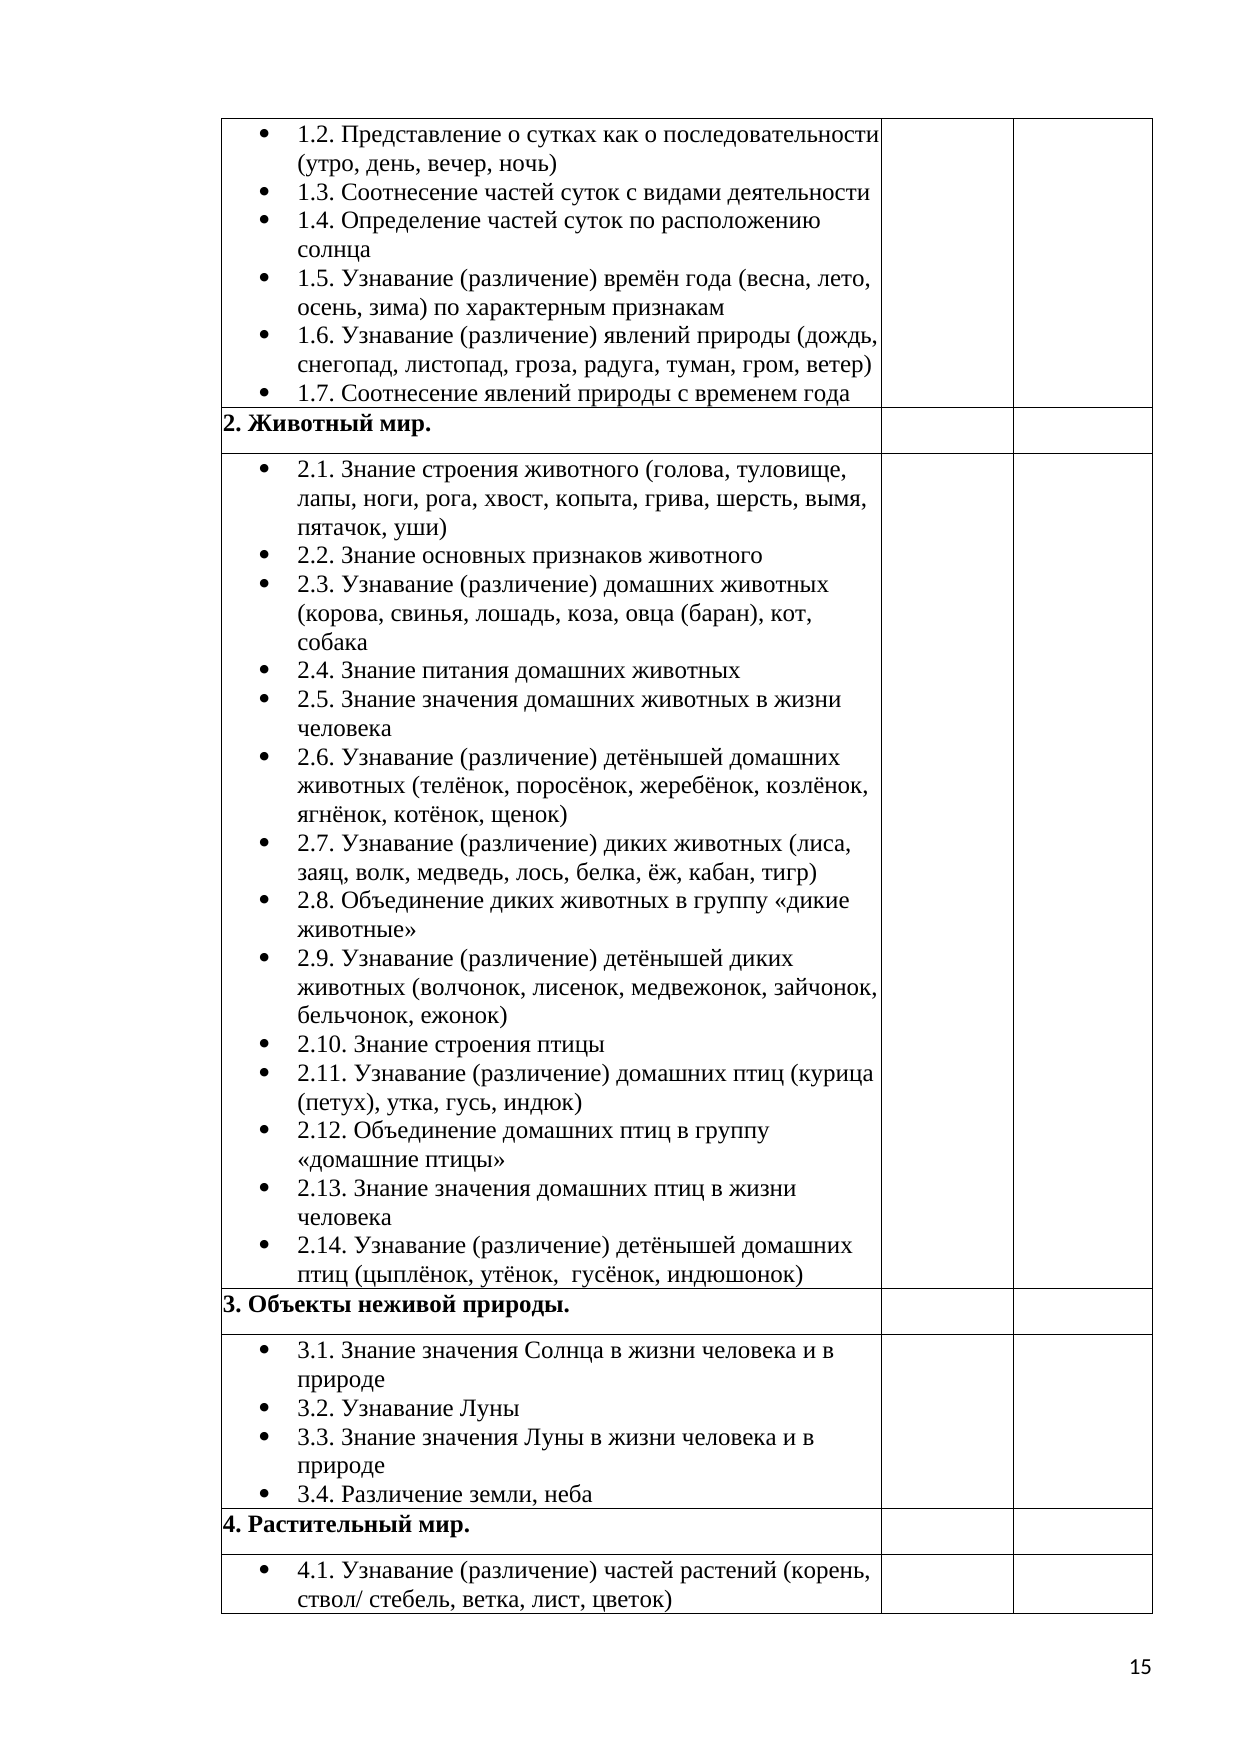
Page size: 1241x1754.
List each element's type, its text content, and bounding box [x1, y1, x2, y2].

table_cell [1014, 408, 1152, 453]
table_cell 2.1. Знание строения животного (голова, туловище, лапы, ноги, рога, хвост, копыта, грива, шерсть, вымя, пятачок, уши) 2.2. Знание основных признаков животного 2.3. Узнавание (различение) домашних животных (корова, свинья, лошадь, коза, овца (баран), кот, собака 2.4. Знание питания домашних животных 2.5. Знание значения домашних животных в жизни человека 2.6. Узнавание (различение) детёнышей домашних животных (телёнок, поросёнок, жеребёнок, козлёнок, ягнёнок, котёнок, щенок) 2.7. Узнавание (различение) диких животных (лиса, заяц, волк, медведь, лось, белка, ёж, кабан, тигр) 2.8. Объединение диких животных в группу «дикие животные» 2.9. Узнавание (различение) детёнышей диких животных (волчонок, лисенок, медвежонок, зайчонок, бельчонок, ежонок) 2.10. Знание строения птицы 2.11. Узнавание (различение) домашних птиц (курица (петух), утка, гусь, индюк) 2.12. Объединение домашних птиц в группу «домашние птицы» 2.13. Знание значения домашних птиц в жизни человека 2.14. Узнавание (различение) детёнышей домашних птиц (цыплёнок, утёнок, гусёнок, индюшонок) [222, 454, 881, 1288]
table_cell [882, 119, 1013, 407]
table_cell 4. Растительный мир. [222, 1509, 881, 1554]
table_cell [1014, 1335, 1152, 1508]
table_cell [882, 454, 1013, 1288]
table_cell 3. Объекты неживой природы. [222, 1289, 881, 1334]
table_cell 2. Животный мир. [222, 408, 881, 453]
table_cell [1014, 1555, 1152, 1613]
table_cell [1014, 454, 1152, 1288]
table_cell [882, 408, 1013, 453]
table_cell 3.1. Знание значения Солнца в жизни человека и в природе 3.2. Узнавание Луны 3.3. Знание значения Луны в жизни человека и в природе 3.4. Различение земли, неба [222, 1335, 881, 1508]
table_cell [882, 1335, 1013, 1508]
table_cell [882, 1555, 1013, 1613]
table_cell [1014, 119, 1152, 407]
table_cell [882, 1509, 1013, 1554]
table_cell [1014, 1509, 1152, 1554]
table_cell [1014, 1289, 1152, 1334]
table_cell [882, 1289, 1013, 1334]
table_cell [222, 1555, 881, 1613]
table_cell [222, 119, 881, 407]
